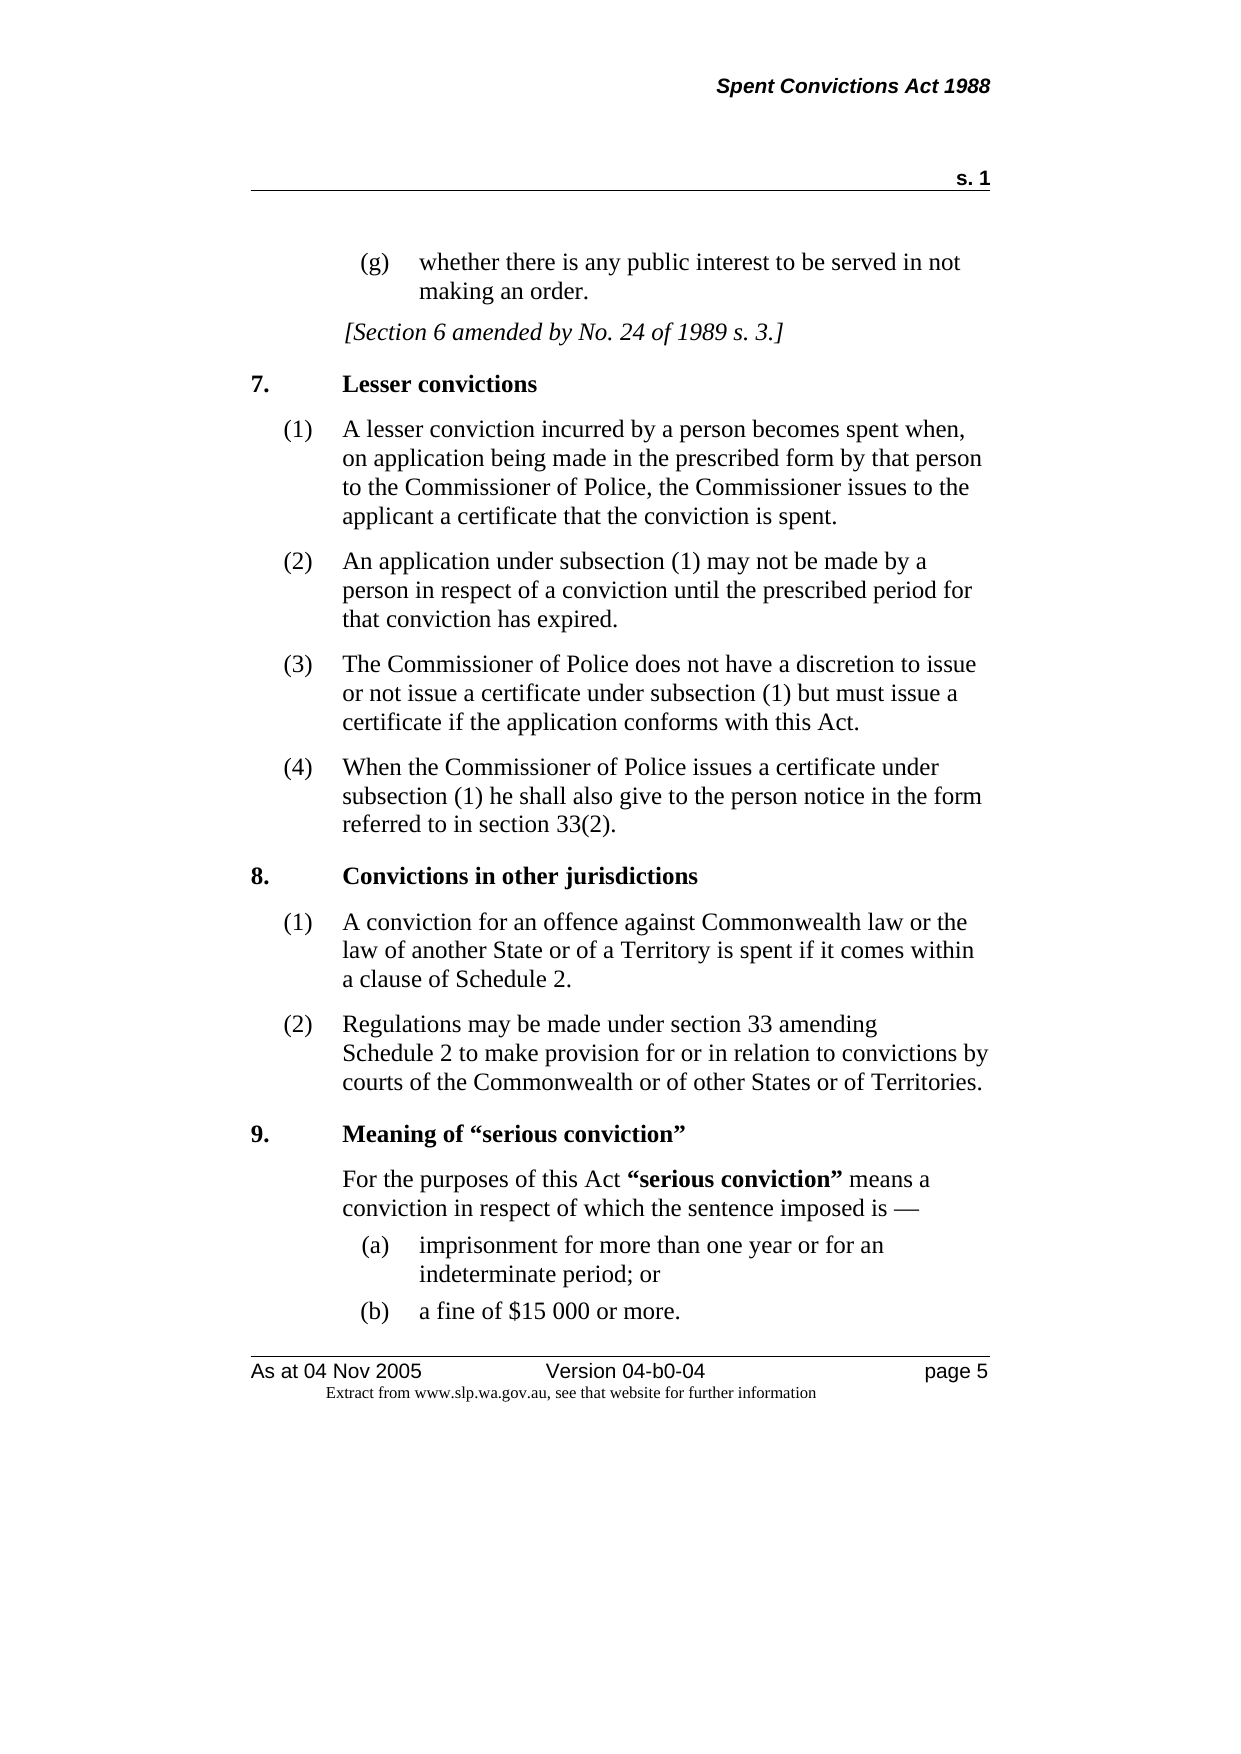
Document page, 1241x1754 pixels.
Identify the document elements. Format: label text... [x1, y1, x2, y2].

text (2) An application under subsection (1) may not be made by a person in respect of a conviction until the prescribed period for that conviction has expired. [251, 546, 990, 632]
text (1) A lesser conviction incurred by a person becomes spent when, on application being made in the prescribed form by that person to the Commissioner of Police, the Commissioner issues to the applicant a certificate that the conviction is spent. [251, 414, 990, 529]
text (2) Regulations may be made under section 33 amending Schedule 2 to make provision for or in relation to convictions by courts of the Commonwealth or of other States or of Territories. [251, 1009, 990, 1096]
text (1) A conviction for an offence against Commonwealth law or the law of another State or of a Territory is spent if it comes within a clause of Schedule 2. [251, 907, 990, 993]
text (g) whether there is any public interest to be served in not making an order. [251, 247, 990, 305]
text (4) When the Commissioner of Police issues a certificate under subsection (1) he shall also give to the person notice in the form referred to in section 33(2). [251, 752, 990, 838]
subtitle 7. Lesser convictions [251, 369, 990, 398]
text (b) a fine of $15 000 or more. [251, 1296, 990, 1324]
text [Section 6 amended by No. 24 of 1989 s. 3.] [251, 317, 990, 346]
subtitle 9. Meaning of “serious conviction” [251, 1119, 990, 1147]
subtitle 8. Convictions in other jurisdictions [251, 861, 990, 890]
text For the purposes of this Act “serious conviction” means a conviction in respect of which the sentence imposed is — [251, 1164, 990, 1222]
text (3) The Commissioner of Police does not have a discretion to issue or not issue a certificate under subsection (1) but must issue a certificate if the application conforms with this Act. [251, 649, 990, 735]
text (a) imprisonment for more than one year or for an indeterminate period; or [251, 1230, 990, 1287]
